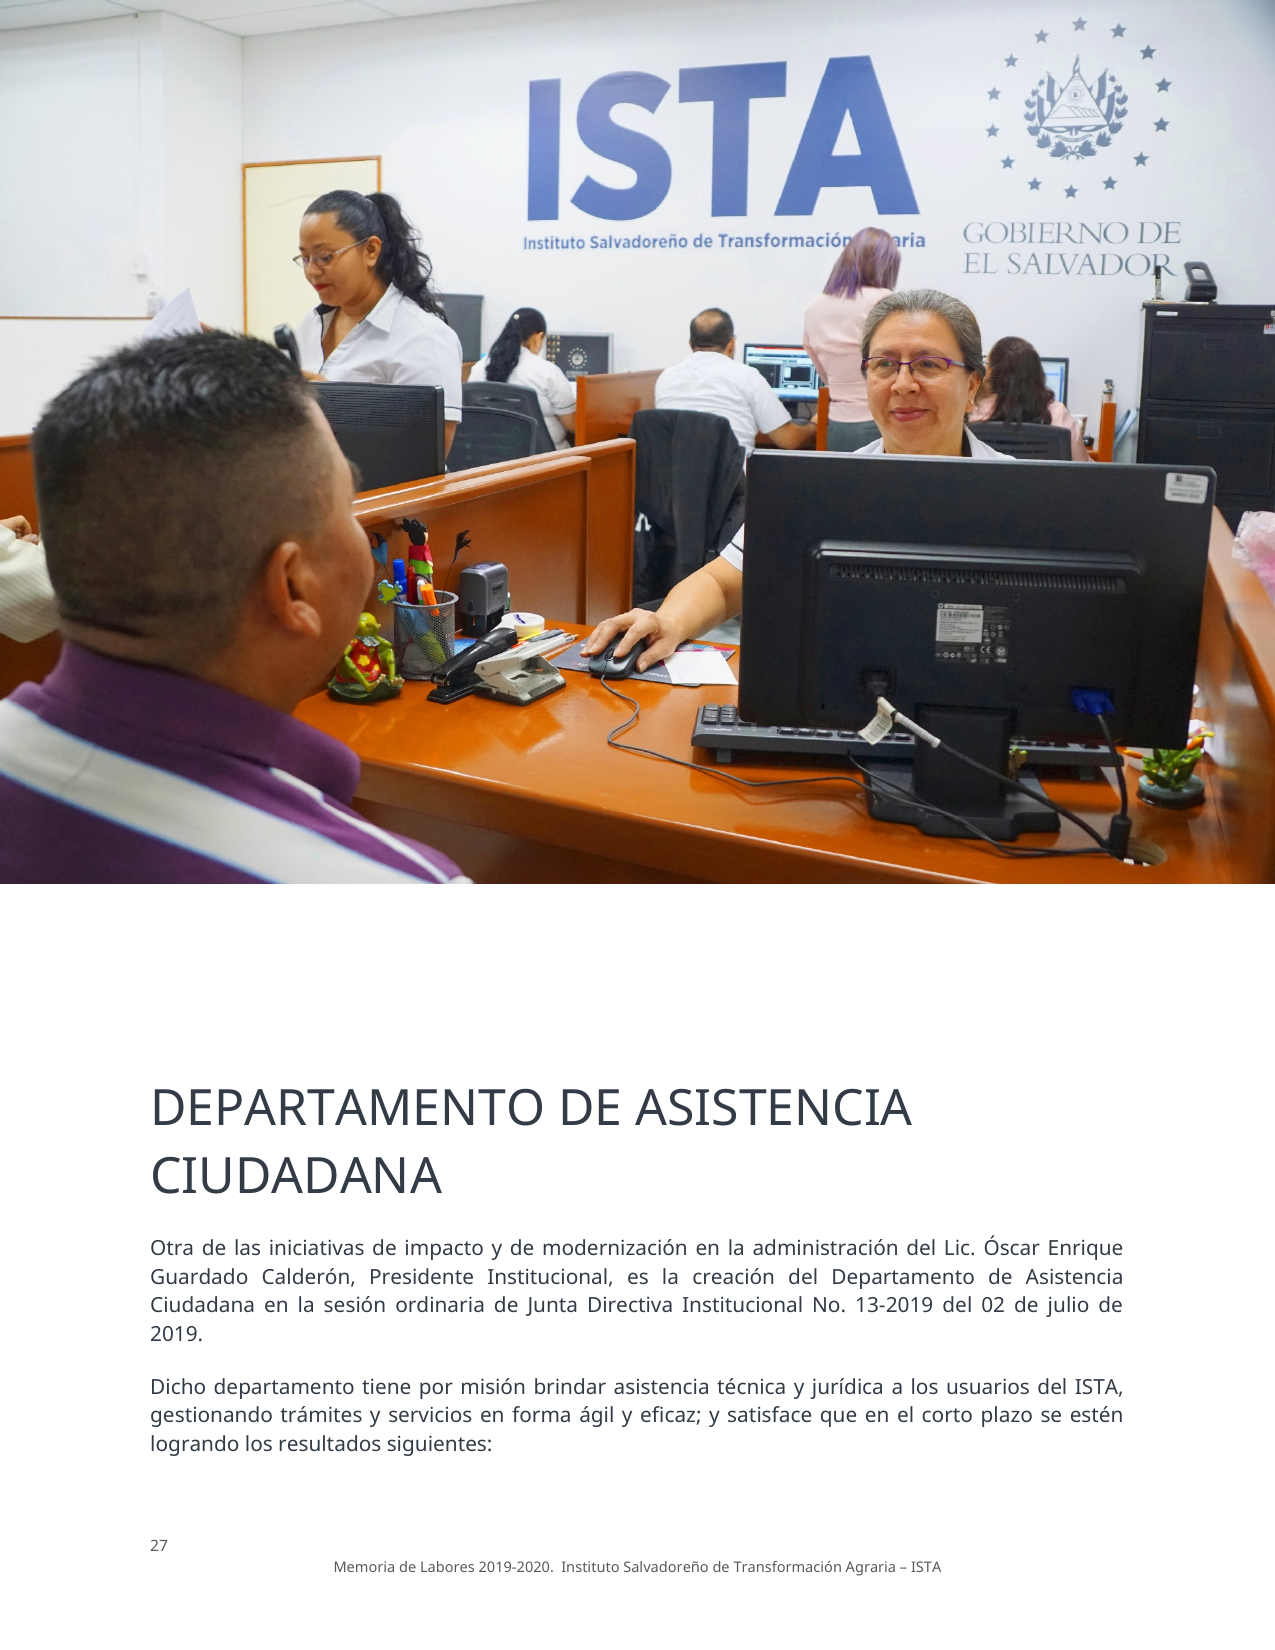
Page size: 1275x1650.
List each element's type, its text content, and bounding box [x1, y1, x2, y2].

picture [0, 0, 1275, 884]
text Dicho departamento tiene por misión brindar asistencia técnica y jurídica a los usuarios del ISTA, gestionando trámites y servicios en forma ágil y eficaz; y satisface que en el corto plazo se estén logrando los resultados siguientes: [150, 1372, 1125, 1457]
text Otra de las iniciativas de impacto y de modernización en la administración del Lic. Óscar Enrique Guardado Calderón, Presidente Institucional, es la creación del Departamento de Asistencia Ciudadana en la sesión ordinaria de Junta Directiva Institucional No. 13-2019 del 02 de julio de 2019. [150, 1233, 1125, 1347]
text DEPARTAMENTO DE ASISTENCIA CIUDADANA [442, 1072, 1125, 1208]
